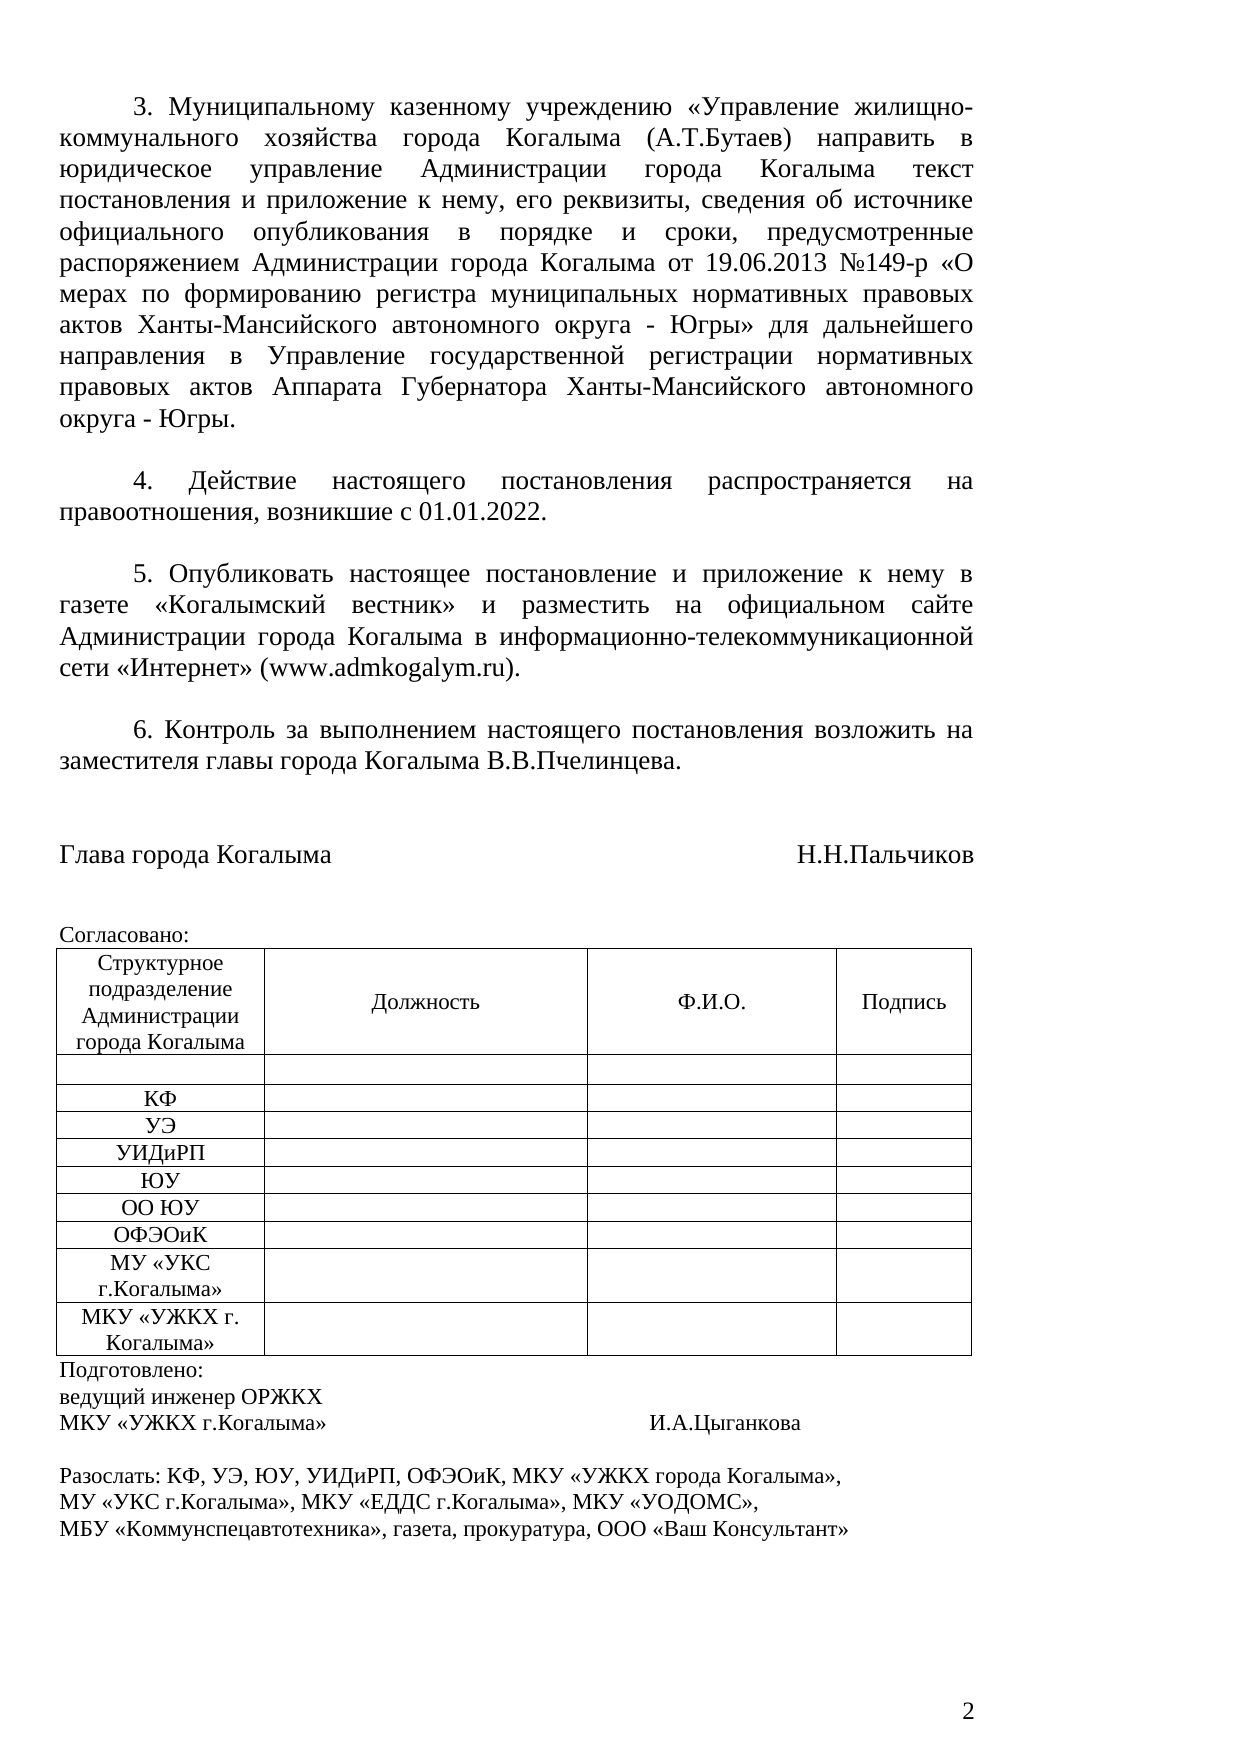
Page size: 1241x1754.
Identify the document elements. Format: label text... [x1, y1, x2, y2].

table_cell ОФЭОиК [57, 1222, 264, 1248]
table_cell [588, 1085, 836, 1111]
table_cell ЮУ [57, 1167, 264, 1193]
table_cell [265, 1167, 587, 1193]
table_cell [265, 1194, 587, 1221]
table_cell [265, 1139, 587, 1166]
table_cell УИДиРП [57, 1139, 264, 1166]
table_cell [265, 1249, 587, 1302]
text Подготовлено: [59, 1356, 974, 1383]
text МКУ «УЖКХ г.Когалыма» И.А.Цыганкова [59, 1409, 974, 1436]
table_cell МКУ «УЖКХ г. Когалыма» [57, 1303, 264, 1355]
table_cell [837, 1222, 971, 1248]
table_cell [265, 1055, 587, 1083]
text 4. Действие настоящего постановления распространяется на правоотношения, возникшие с 01.01.2022. [59, 464, 974, 526]
text 6. Контроль за выполнением настоящего постановления возложить на заместителя главы города Когалыма В.В.Пчелинцева. [59, 713, 974, 775]
table_cell [265, 1222, 587, 1248]
table_cell [588, 1249, 836, 1302]
table_cell [588, 1167, 836, 1193]
table_cell [837, 1055, 971, 1083]
text 5. Опубликовать настоящее постановление и приложение к нему в газете «Когалымский вестник» и разместить на официальном сайте Администрации города Когалыма в информационно-телекоммуникационной сети «Интернет» (www.admkogalym.ru). [59, 557, 974, 682]
table_cell МУ «УКС г.Когалыма» [57, 1249, 264, 1302]
table_cell [265, 1112, 587, 1138]
table_cell [837, 1303, 971, 1355]
text 3. Муниципальному казенному учреждению «Управление жилищно-коммунального хозяйства города Когалыма (А.Т.Бутаев) направить в юридическое управление Администрации города Когалыма текст постановления и приложение к нему, его реквизиты, сведения об источнике официального опубликования в порядке и сроки, предусмотренные распоряжением Администрации города Когалыма от 19.06.2013 №149-р «О мерах по формированию регистра муниципальных нормативных правовых актов Ханты-Мансийского автономного округа - Югры» для дальнейшего направления в Управление государственной регистрации нормативных правовых актов Аппарата Губернатора Ханты-Мансийского автономного округа - Югры. [59, 90, 974, 433]
table_cell [837, 1139, 971, 1166]
table_header Подпись [837, 949, 971, 1054]
text Разослать: КФ, УЭ, ЮУ, УИДиРП, ОФЭОиК, МКУ «УЖКХ города Когалыма», МУ «УКС г.Когалыма», МКУ «ЕДДС г.Когалыма», МКУ «УОДОМС», [59, 1462, 974, 1514]
text Согласовано: [59, 922, 974, 948]
table_header Ф.И.О. [588, 949, 836, 1054]
table_cell [265, 1303, 587, 1355]
table_cell [588, 1194, 836, 1221]
table_cell [837, 1167, 971, 1193]
table_cell [837, 1194, 971, 1221]
table_cell [57, 1055, 264, 1083]
text Глава города Когалыма Н.Н.Пальчиков [59, 838, 974, 869]
table_cell [837, 1249, 971, 1302]
table_cell ОО ЮУ [57, 1194, 264, 1221]
table_cell [837, 1085, 971, 1111]
text МБУ «Коммунспецавтотехника», газета, прокуратура, ООО «Ваш Консультант» [59, 1514, 974, 1541]
table_header Структурное подразделение Администрации города Когалыма [57, 949, 264, 1054]
table_cell [588, 1139, 836, 1166]
table_header Должность [265, 949, 587, 1054]
table_cell [837, 1112, 971, 1138]
table_cell [588, 1055, 836, 1083]
table_cell [588, 1303, 836, 1355]
table_cell [588, 1112, 836, 1138]
table_cell [588, 1222, 836, 1248]
table_cell УЭ [57, 1112, 264, 1138]
table_cell [265, 1085, 587, 1111]
text ведущий инженер ОРЖКХ [59, 1383, 974, 1409]
table_cell КФ [57, 1085, 264, 1111]
